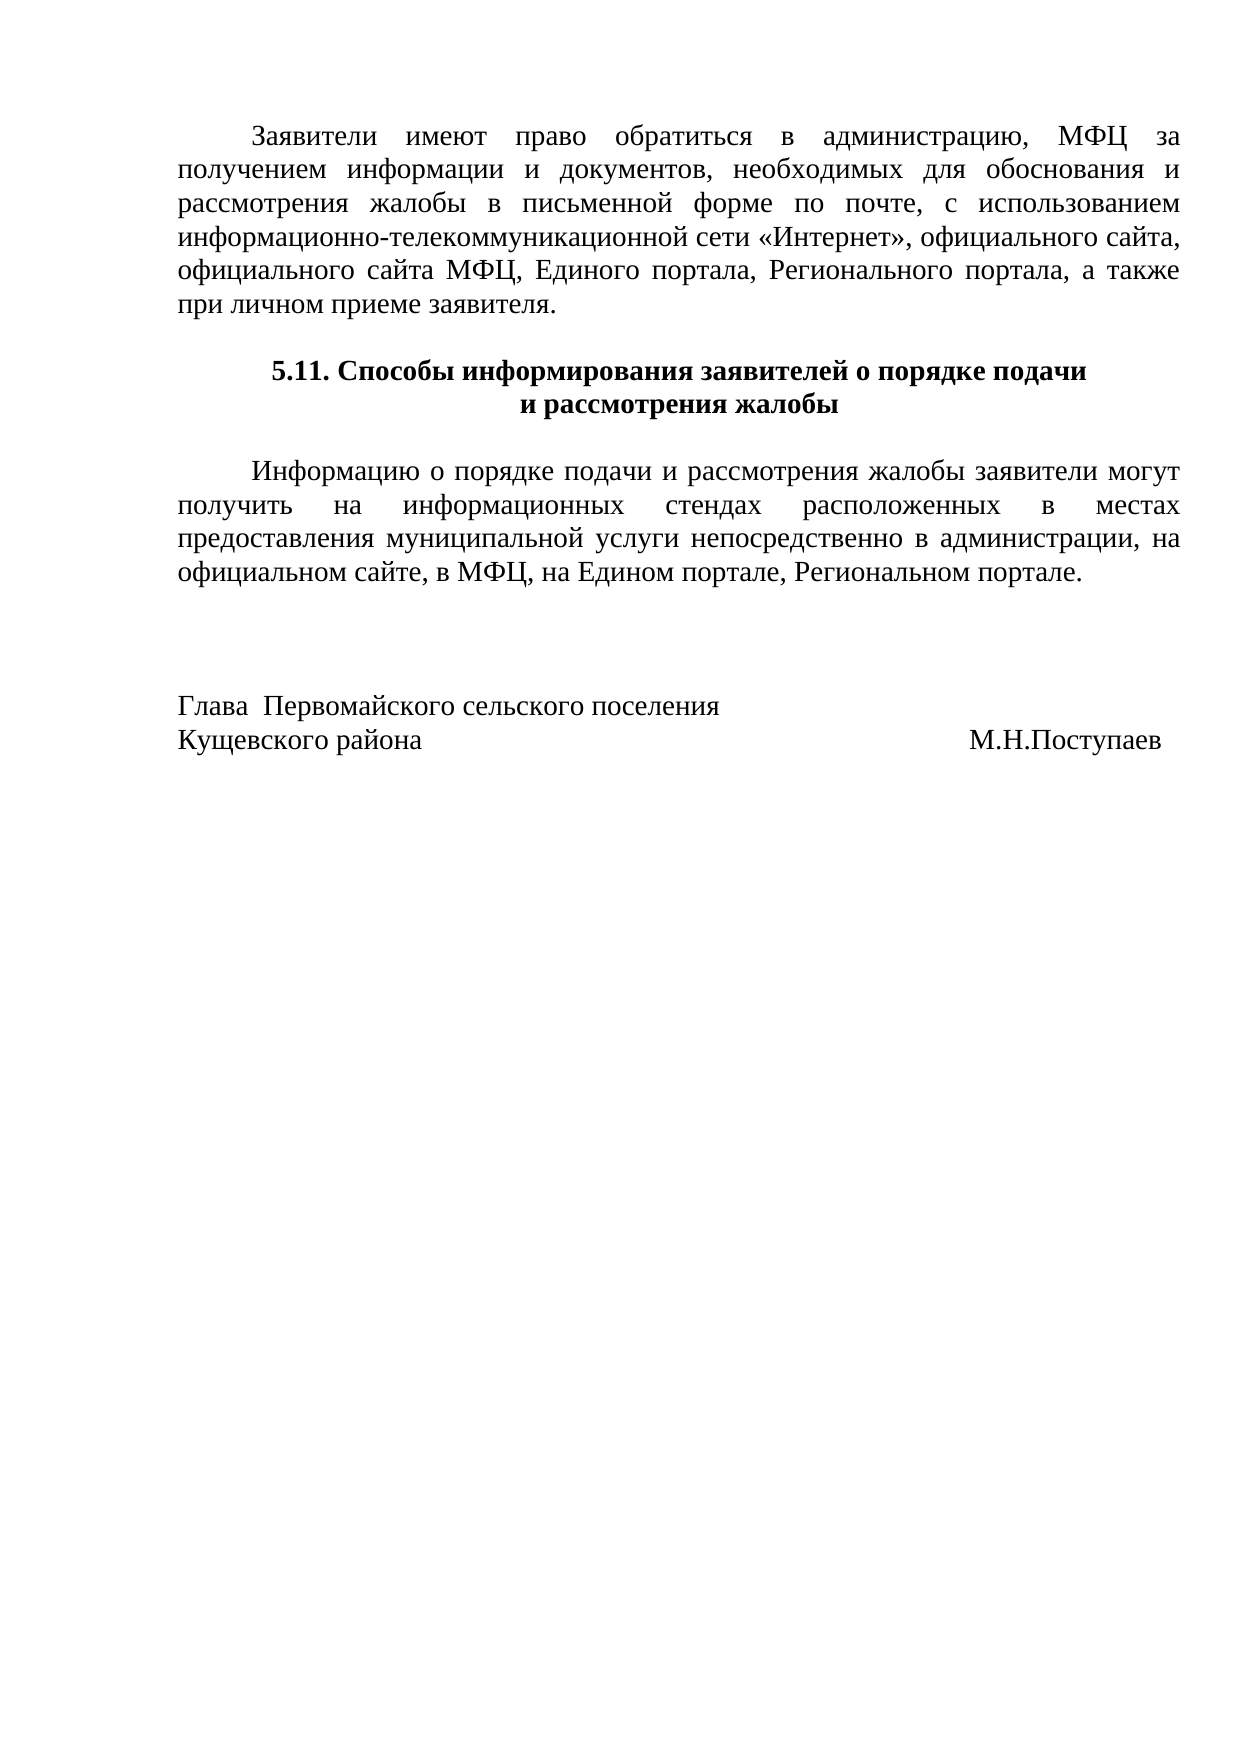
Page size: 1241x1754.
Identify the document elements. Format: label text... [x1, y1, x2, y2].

text Информацию о порядке подачи и рассмотрения жалобы заявители могут получить на информационных стендах расположенных в местах предоставления муниципальной услуги непосредственно в администрации, на официальном сайте, в МФЦ, на Едином портале, Региональном портале. [177, 453, 1181, 588]
text и рассмотрения жалобы [177, 386, 1181, 420]
text Кущевского района М.Н.Поступаев [177, 722, 1181, 755]
text 5.11. Способы информирования заявителей о порядке подачи [177, 353, 1181, 386]
text Заявители имеют право обратиться в администрацию, МФЦ за получением информации и документов, необходимых для обоснования и рассмотрения жалобы в письменной форме по почте, с использованием информационно-телекоммуникационной сети «Интернет», официального сайта, официального сайта МФЦ, Единого портала, Регионального портала, а также при личном приеме заявителя. [177, 118, 1181, 319]
text Глава Первомайского сельского поселения [177, 688, 1181, 722]
